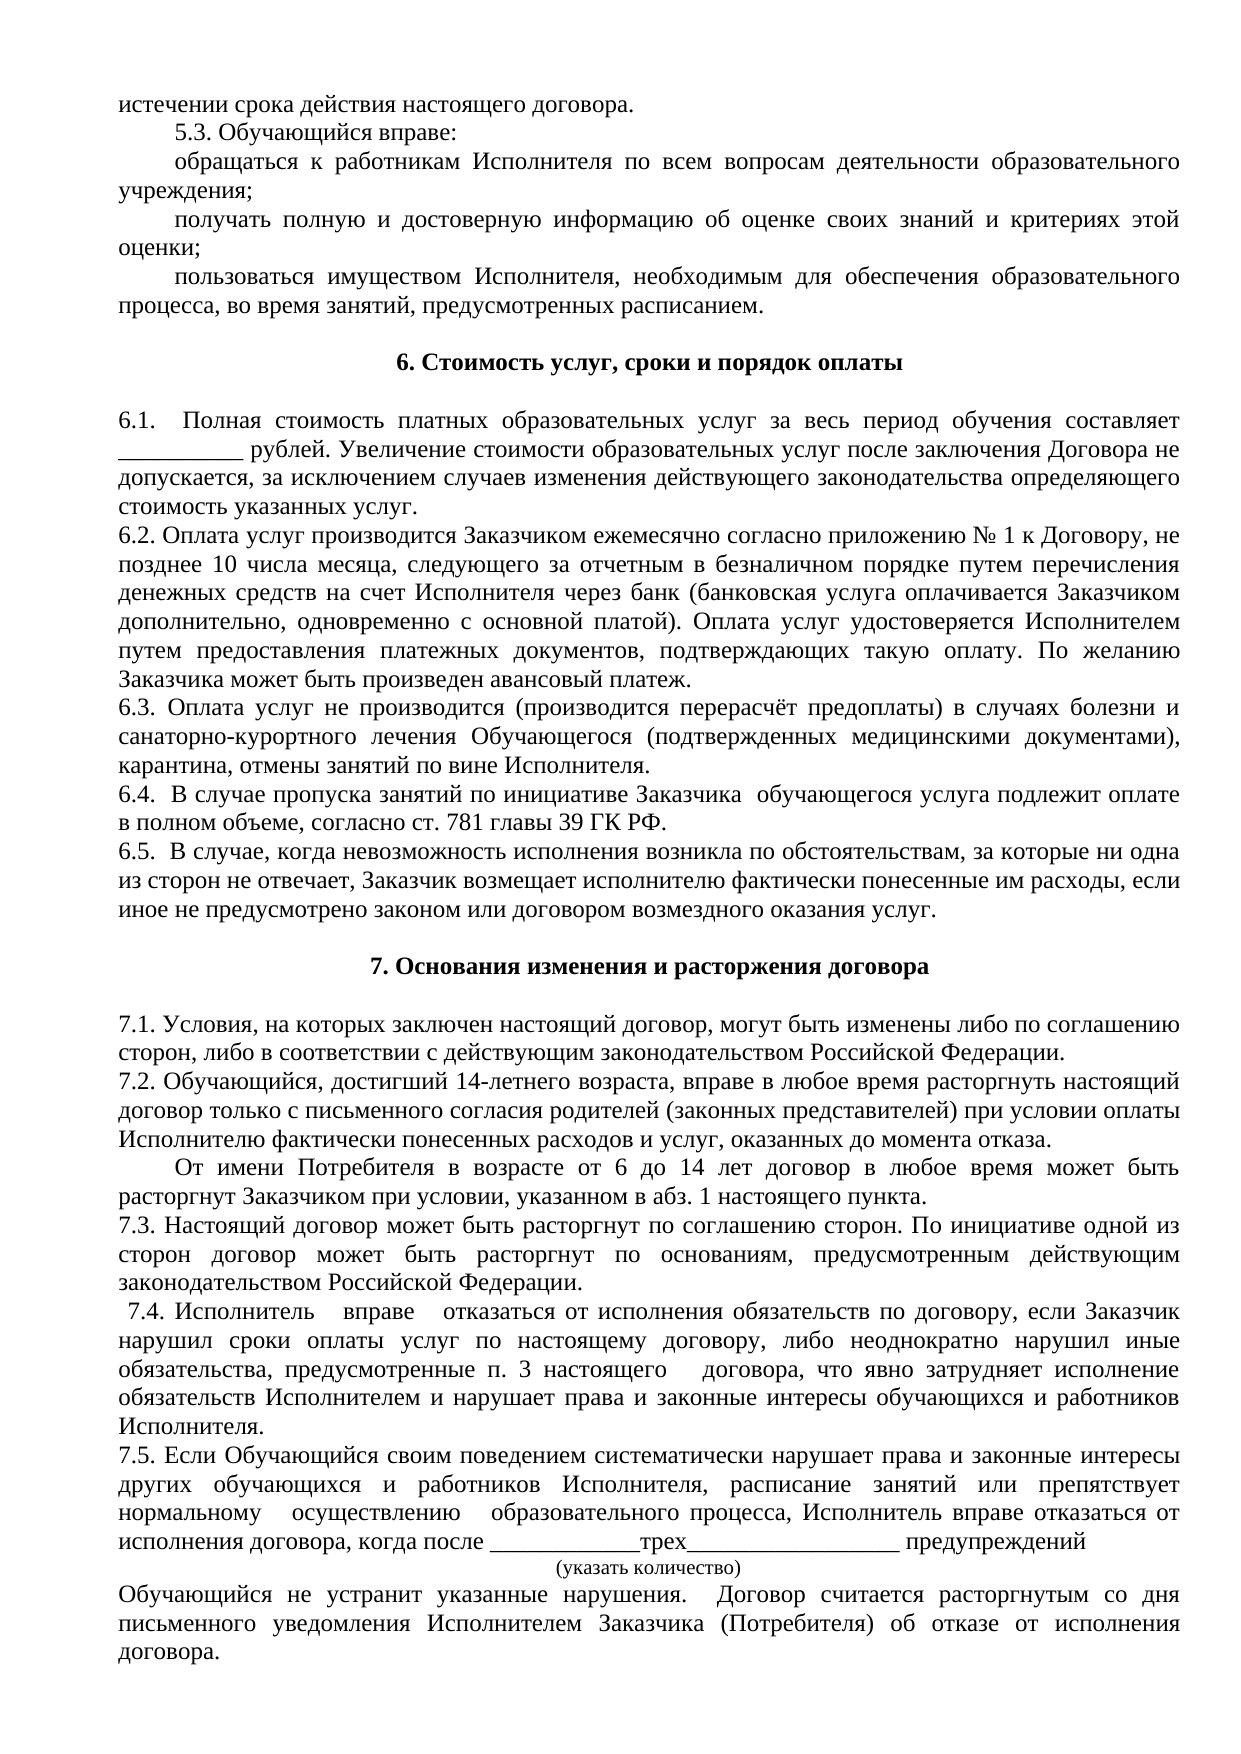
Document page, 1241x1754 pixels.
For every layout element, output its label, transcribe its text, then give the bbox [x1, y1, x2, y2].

text 6.3. Оплата услуг не производится (производится перерасчёт предоплаты) в случаях болезни и санаторно-курортного лечения Обучающегося (подтвержденных медицинскими документами), карантина, отмены занятий по вине Исполнителя. [118, 692, 1181, 779]
text 7.5. Если Обучающийся своим поведением систематически нарушает права и законные интересы других обучающихся и работников Исполнителя, расписание занятий или препятствует нормальному осуществлению образовательного процесса, Исполнитель вправе отказаться от исполнения договора, когда после ____________трех_________________ предупреждений [118, 1440, 1181, 1555]
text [118, 89, 1181, 117]
text 6.5. В случае, когда невозможность исполнения возникла по обстоятельствам, за которые ни одна из сторон не отвечает, Заказчик возмещает исполнителю фактически понесенные им расходы, если иное не предусмотрено законом или договором возмездного оказания услуг. [118, 836, 1181, 922]
text 7.1. Условия, на которых заключен настоящий договор, могут быть изменены либо по соглашению сторон, либо в соответствии с действующим законодательством Российской Федерации. [118, 1009, 1181, 1066]
text 6.2. Оплата услуг производится Заказчиком ежемесячно согласно приложению № 1 к Договору, не позднее 10 числа месяца, следующего за отчетным в безналичном порядке путем перечисления денежных средств на счет Исполнителя через банк (банковская услуга оплачивается Заказчиком дополнительно, одновременно с основной платой). Оплата услуг удостоверяется Исполнителем путем предоставления платежных документов, подтверждающих такую оплату. По желанию Заказчика может быть произведен авансовый платеж. [118, 520, 1181, 692]
text 7.2. Обучающийся, достигший 14-летнего возраста, вправе в любое время расторгнуть настоящий договор только с письменного согласия родителей (законных представителей) при условии оплаты Исполнителю фактически понесенных расходов и услуг, оказанных до момента отказа. [118, 1066, 1181, 1152]
text 7.4. Исполнитель вправе отказаться от исполнения обязательств по договору, если Заказчик нарушил сроки оплаты услуг по настоящему договору, либо неоднократно нарушил иные обязательства, предусмотренные п. 3 настоящего договора, что явно затрудняет исполнение обязательств Исполнителем и нарушает права и законные интересы обучающихся и работников Исполнителя. [118, 1296, 1181, 1440]
text 7.3. Настоящий договор может быть расторгнут по соглашению сторон. По инициативе одной из сторон договор может быть расторгнут по основаниям, предусмотренным действующим законодательством Российской Федерации. [118, 1210, 1181, 1296]
text Обучающийся не устранит указанные нарушения. Договор считается расторгнутым со дня письменного уведомления Исполнителем Заказчика (Потребителя) об отказе от исполнения договора. [118, 1579, 1181, 1665]
text 6.1. Полная стоимость платных образовательных услуг за весь период обучения составляет __________ рублей. Увеличение стоимости образовательных услуг после заключения Договора не допускается, за исключением случаев изменения действующего законодательства определяющего стоимость указанных услуг. [118, 405, 1181, 520]
text 6. Стоимость услуг, сроки и порядок оплаты [118, 347, 1181, 376]
text обращаться к работникам Исполнителя по всем вопросам деятельности образовательного учреждения; [118, 146, 1181, 204]
text получать полную и достоверную информацию об оценке своих знаний и критериях этой оценки; [118, 204, 1181, 261]
text 5.3. Обучающийся вправе: [118, 117, 1181, 146]
text пользоваться имуществом Исполнителя, необходимым для обеспечения образовательного процесса, во время занятий, предусмотренных расписанием. [118, 261, 1181, 319]
text 7. Основания изменения и расторжения договора [118, 951, 1181, 980]
text (указать количество) [118, 1555, 1181, 1579]
text 6.4. В случае пропуска занятий по инициативе Заказчика обучающегося услуга подлежит оплате в полном объеме, согласно ст. 781 главы 39 ГК РФ. [118, 779, 1181, 836]
text От имени Потребителя в возрасте от 6 до 14 лет договор в любое время может быть расторгнут Заказчиком при условии, указанном в абз. 1 настоящего пункта. [118, 1152, 1181, 1210]
